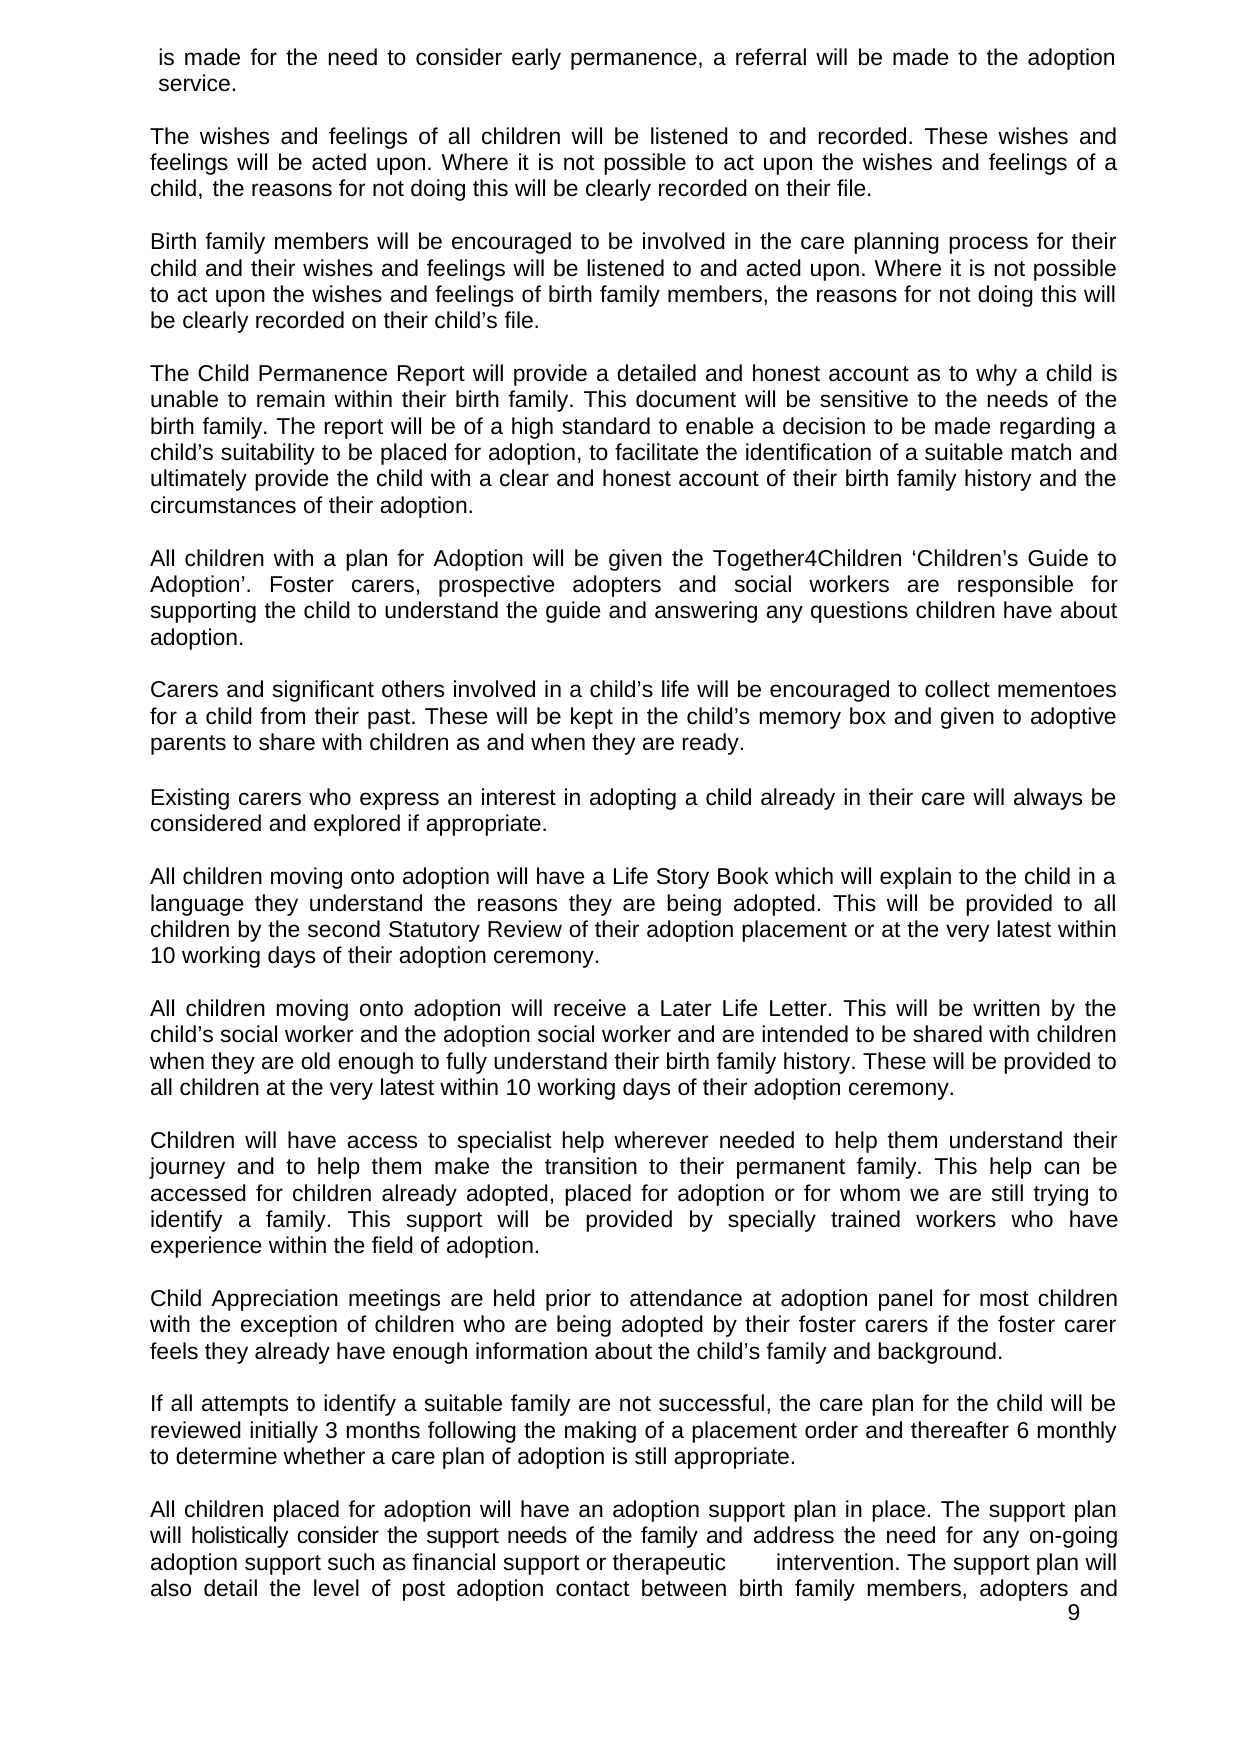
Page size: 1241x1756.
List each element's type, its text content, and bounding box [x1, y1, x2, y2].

text is made for the need to consider early permanence, a referral will be made to the adoption service. [158, 44, 1118, 96]
text Birth family members will be encouraged to be involved in the care planning process for their child and their wishes and feelings will be listened to and acted upon. Where it is not possible to act upon the wishes and feelings of birth family members, the reasons for not doing this will be clearly recorded on their child’s file. [150, 228, 1118, 334]
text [150, 1496, 1118, 1601]
text Child Appreciation meetings are held prior to attendance at adoption panel for most children with the exception of children who are being adopted by their foster carers if the foster carer feels they already have enough information about the child’s family and background. [150, 1285, 1118, 1364]
text If all attempts to identify a suitable family are not successful, the care plan for the child will be reviewed initially 3 months following the making of a placement order and thereafter 6 monthly to determine whether a care plan of adoption is still appropriate. [150, 1390, 1118, 1469]
text Existing carers who express an interest in adopting a child already in their care will always be considered and explored if appropriate. [150, 784, 1118, 837]
text The Child Permanence Report will provide a detailed and honest account as to why a child is unable to remain within their birth family. This document will be sensitive to the needs of the birth family. The report will be of a high standard to enable a decision to be made regarding a child’s suitability to be placed for adoption, to facilitate the identification of a suitable match and ultimately provide the child with a clear and honest account of their birth family history and the circumstances of their adoption. [150, 360, 1118, 518]
text All children moving onto adoption will have a Life Story Book which will explain to the child in a language they understand the reasons they are being adopted. This will be provided to all children by the second Statutory Review of their adoption placement or at the very latest within 10 working days of their adoption ceremony. [150, 863, 1118, 969]
text All children with a plan for Adoption will be given the Together4Children ‘Children’s Guide to Adoption’. Foster carers, prospective adopters and social workers are responsible for supporting the child to understand the guide and answering any questions children have about adoption. [150, 544, 1118, 650]
text Children will have access to specialist help wherever needed to help them understand their journey and to help them make the transition to their permanent family. This help can be accessed for children already adopted, placed for adoption or for whom we are still trying to identify a family. This support will be provided by specially trained workers who have experience within the field of adoption. [150, 1127, 1118, 1259]
text The wishes and feelings of all children will be listened to and recorded. These wishes and feelings will be acted upon. Where it is not possible to act upon the wishes and feelings of a child, the reasons for not doing this will be clearly recorded on their file. [150, 123, 1118, 202]
text All children moving onto adoption will receive a Later Life Letter. This will be written by the child’s social worker and the adoption social worker and are intended to be shared with children when they are old enough to fully understand their birth family history. These will be provided to all children at the very latest within 10 working days of their adoption ceremony. [150, 995, 1118, 1101]
text Carers and significant others involved in a child’s life will be encouraged to collect mementoes for a child from their past. These will be kept in the child’s memory box and given to adoptive parents to share with children as and when they are ready. [150, 676, 1118, 755]
